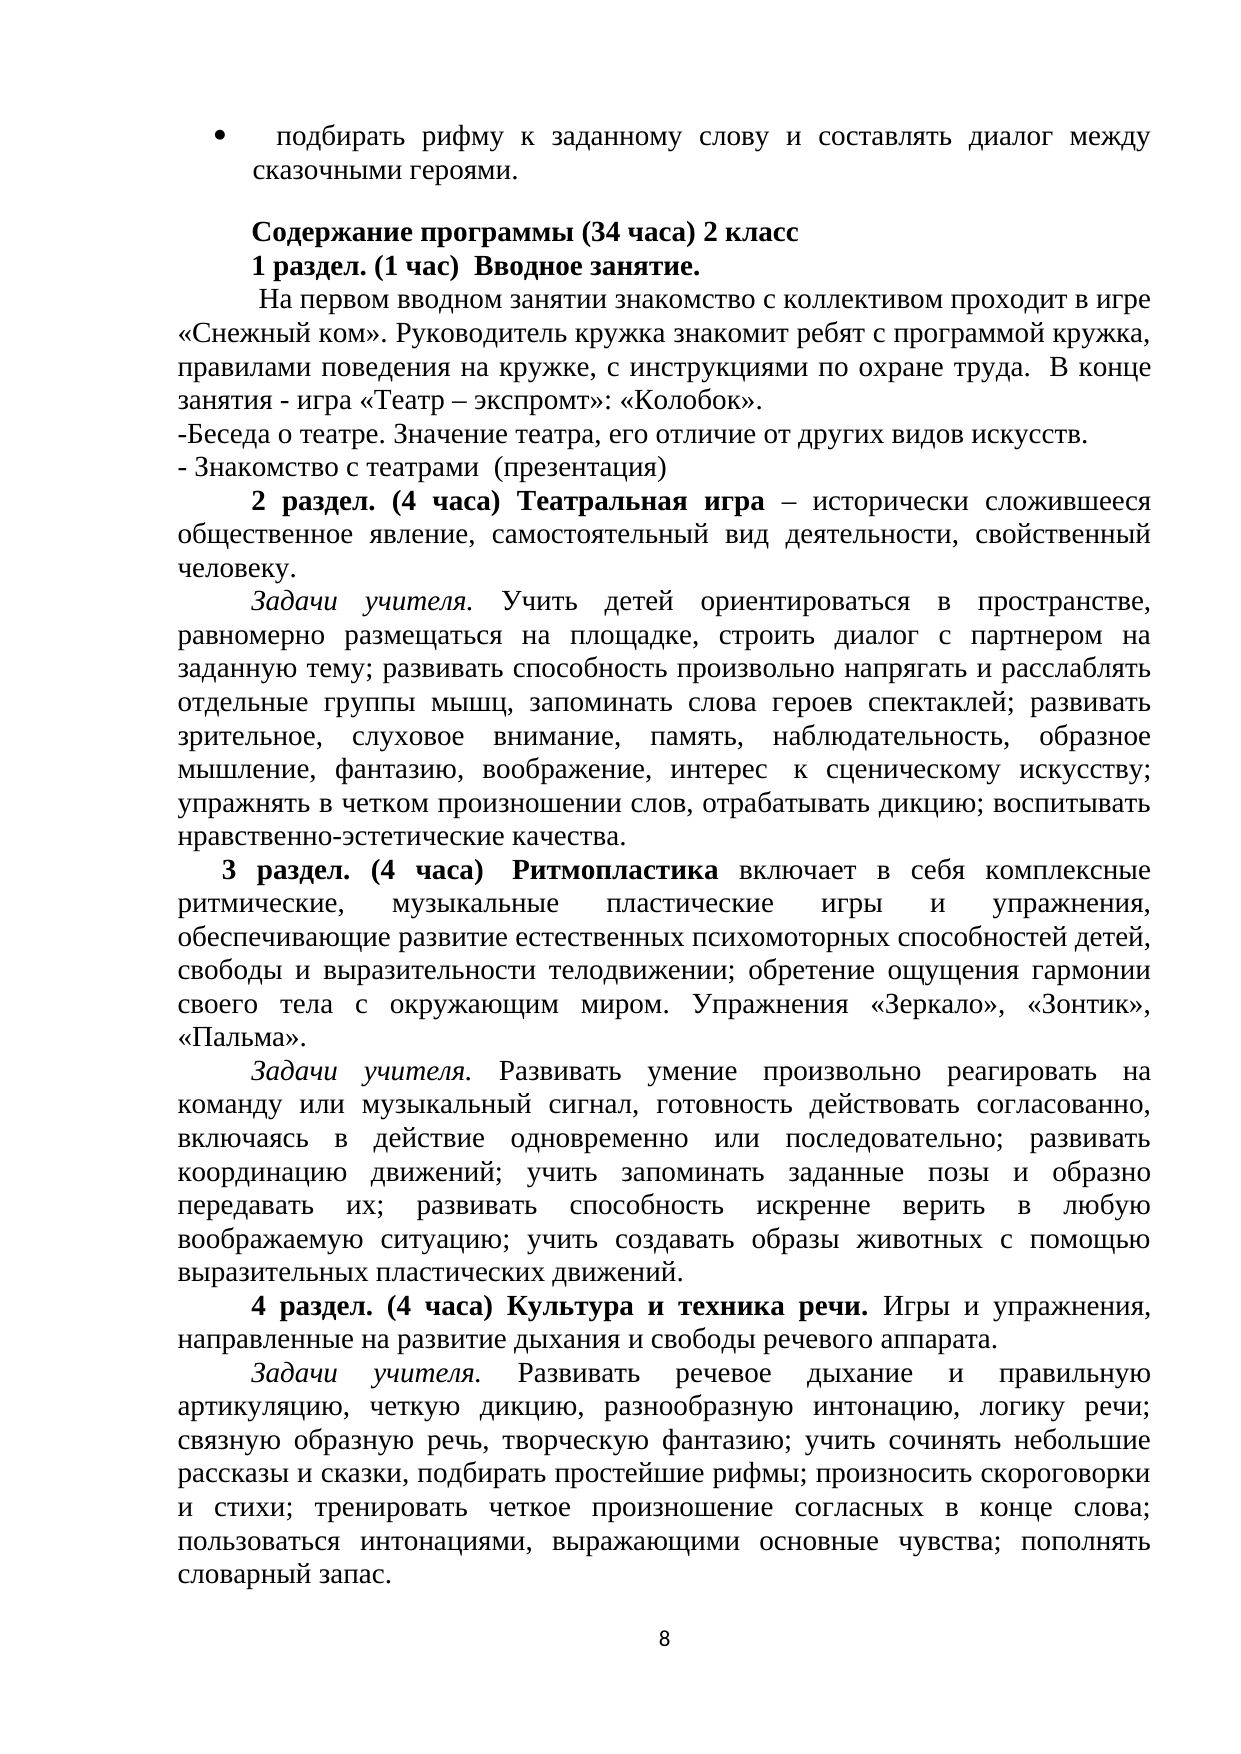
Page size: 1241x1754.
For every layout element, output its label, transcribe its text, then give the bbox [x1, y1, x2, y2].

text Задачи учителя. Развивать умение произвольно реагировать на команду или музыкальный сигнал, готовность действовать согласованно, включаясь в действие одновременно или последовательно; развивать координацию движений; учить запоминать заданные позы и образно передавать их; развивать способность искренне верить в любую воображаемую ситуацию; учить создавать образы животных с помощью выразительных пластических движений. [177, 1053, 1152, 1288]
list подбирать рифму к заданному слову и составлять диалог между сказочными героями. [215, 118, 1152, 185]
text 2 раздел. (4 часа) Театральная игра – исторически сложившееся общественное явление, самостоятельный вид деятельности, свойственный человеку. [177, 483, 1152, 583]
text Задачи учителя. Учить детей ориентироваться в пространстве, равномерно размещаться на площадке, строить диалог с партнером на заданную тему; развивать способность произвольно напрягать и расслаблять отдельные группы мышц, запоминать слова героев спектаклей; развивать зрительное, слуховое внимание, память, наблюдательность, образное мышление, фантазию, воображение, интерес к сценическому искусству; упражнять в четком произношении слов, отрабатывать дикцию; воспитывать нравственно-эстетические качества. [177, 583, 1152, 852]
text 4 раздел. (4 часа) Культура и техника речи. Игры и упражнения, направленные на развитие дыхания и свободы речевого аппарата. [177, 1288, 1152, 1355]
text 1 раздел. (1 час) Вводное занятие. [177, 248, 1152, 282]
text - Знакомство с театрами (презентация) [177, 449, 1152, 483]
text Содержание программы (34 часа) 2 класс [177, 214, 1152, 248]
text -Беседа о театре. Значение театра, его отличие от других видов искусств. [177, 416, 1152, 449]
text На первом вводном занятии знакомство с коллективом проходит в игре «Снежный ком». Руководитель кружка знакомит ребят с программой кружка, правилами поведения на кружке, с инструкциями по охране труда. В конце занятия - игра «Театр – экспромт»: «Колобок». [177, 282, 1152, 416]
text 3 раздел. (4 часа) Ритмопластика включает в себя комплексные ритмические, музыкальные пластические игры и упражнения, обеспечивающие развитие естественных психомоторных способностей детей, свободы и выразительности телодвижении; обретение ощущения гармонии своего тела с окружающим миром. Упражнения «Зеркало», «Зонтик», «Пальма». [177, 852, 1152, 1053]
text Задачи учителя. Развивать речевое дыхание и правильную артикуляцию, четкую дикцию, разнообразную интонацию, логику речи; связную образную речь, творческую фантазию; учить сочинять небольшие рассказы и сказки, подбирать простейшие рифмы; произносить скороговорки и стихи; тренировать четкое произношение согласных в конце слова; пользоваться интонациями, выражающими основные чувства; пополнять словарный запас. [177, 1355, 1152, 1590]
